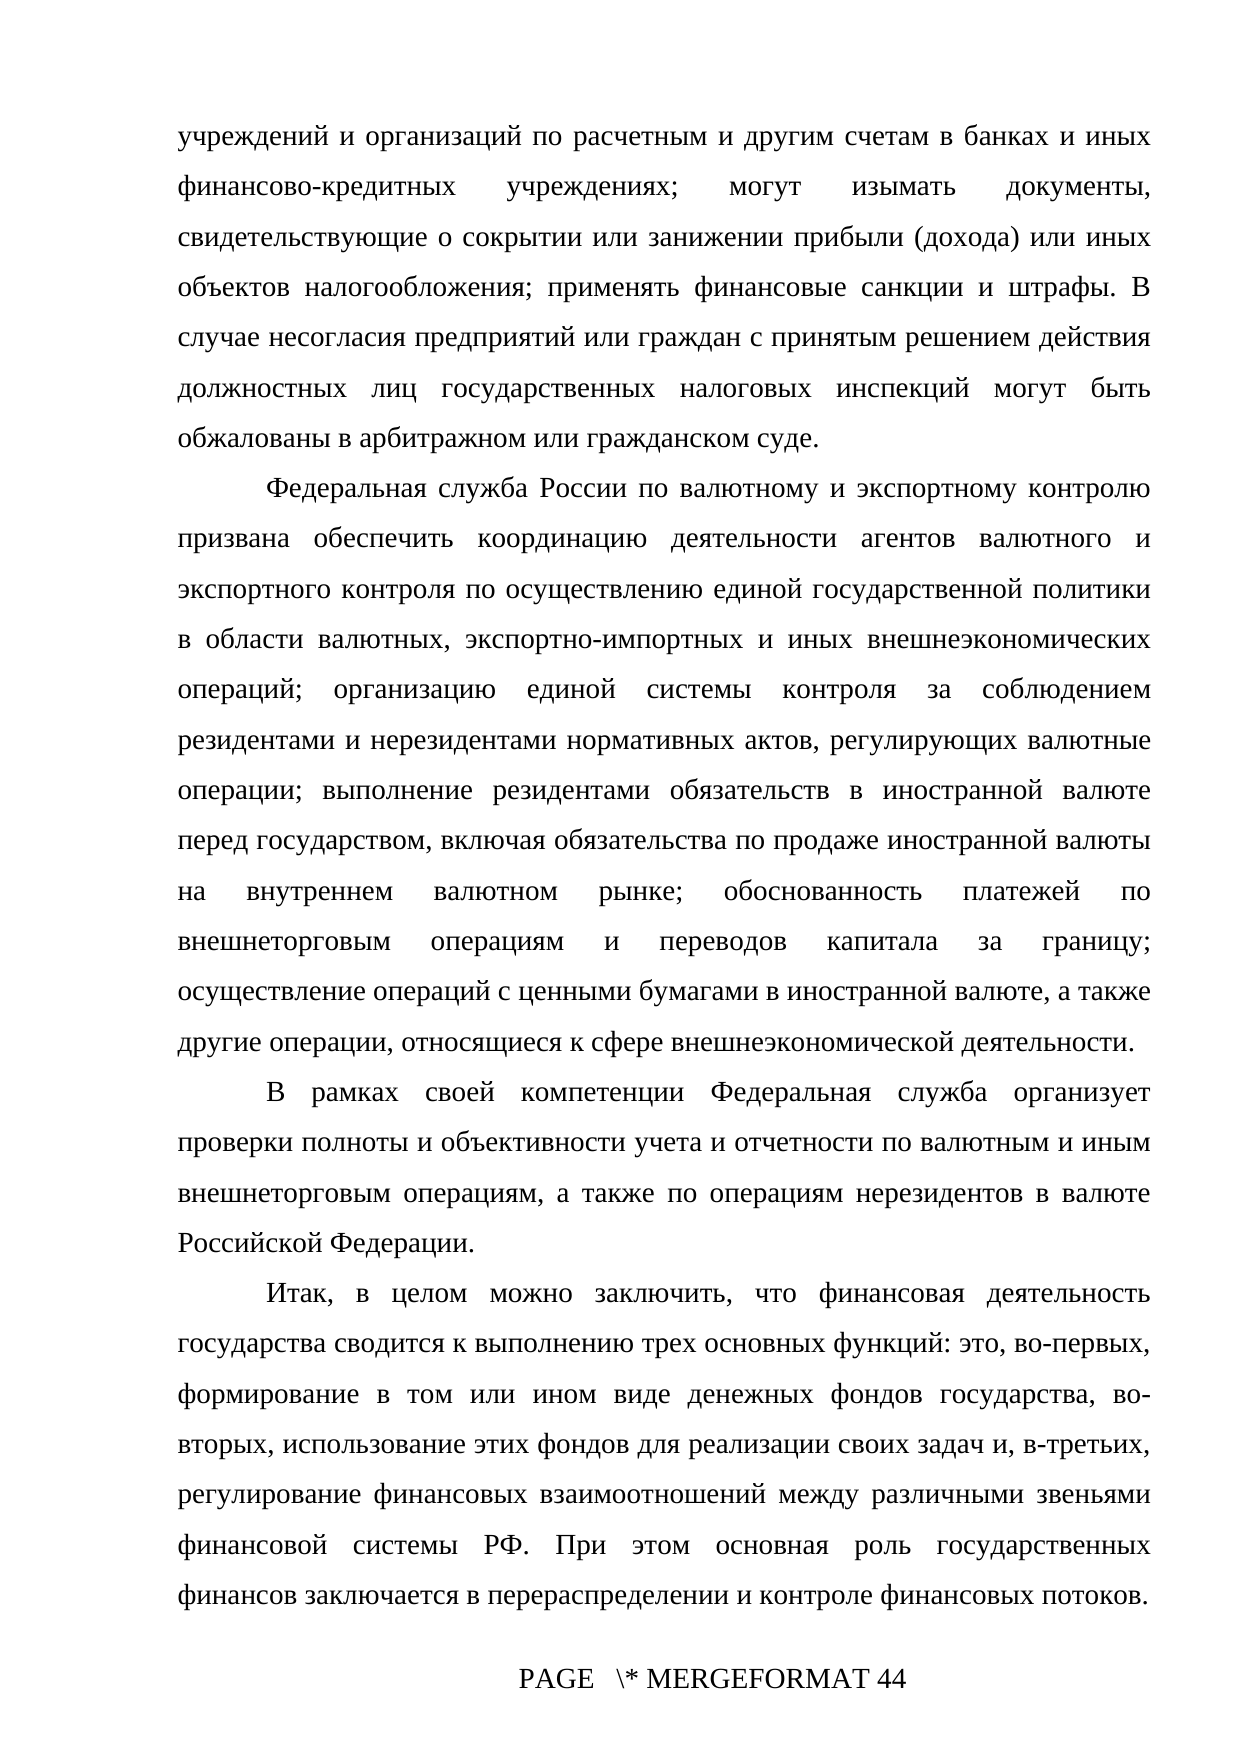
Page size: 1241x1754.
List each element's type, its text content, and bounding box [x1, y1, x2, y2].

text Итак, в целом можно заключить, что финансовая деятельность государства сводится к выполнению трех основных функций: это, во-первых, формирование в том или ином виде денежных фондов государства, во-вторых, использование этих фондов для реализации своих задач и, в-третьих, регулирование финансовых взаимоотношений между различными звеньями финансовой системы РФ. При этом основная роль государственных финансов заключается в перераспределении и контроле финансовых потоков. [177, 1275, 1152, 1611]
text В рамках своей компетенции Федеральная служба организует проверки полноты и объективности учета и отчетности по валютным и иным внешнеторговым операциям, а также по операциям нерезидентов в валюте Российской Федерации. [177, 1074, 1152, 1258]
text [177, 118, 1152, 453]
text Федеральная служба России по валютному и экспортному контролю призвана обеспечить координацию деятельности агентов валютного и экспортного контроля по осуществлению единой государственной политики в области валютных, экспортно-импортных и иных внешнеэкономических операций; организацию единой системы контроля за соблюдением резидентами и нерезидентами нормативных актов, регулирующих валютные операции; выполнение резидентами обязательств в иностранной валюте перед государством, включая обязательства по продаже иностранной валюты на внутреннем валютном рынке; обоснованность платежей по внешнеторговым операциям и переводов капитала за границу; осуществление операций с ценными бумагами в иностранной валюте, а также другие операции, относящиеся к сфере внешнеэкономической деятельности. [177, 470, 1152, 1057]
